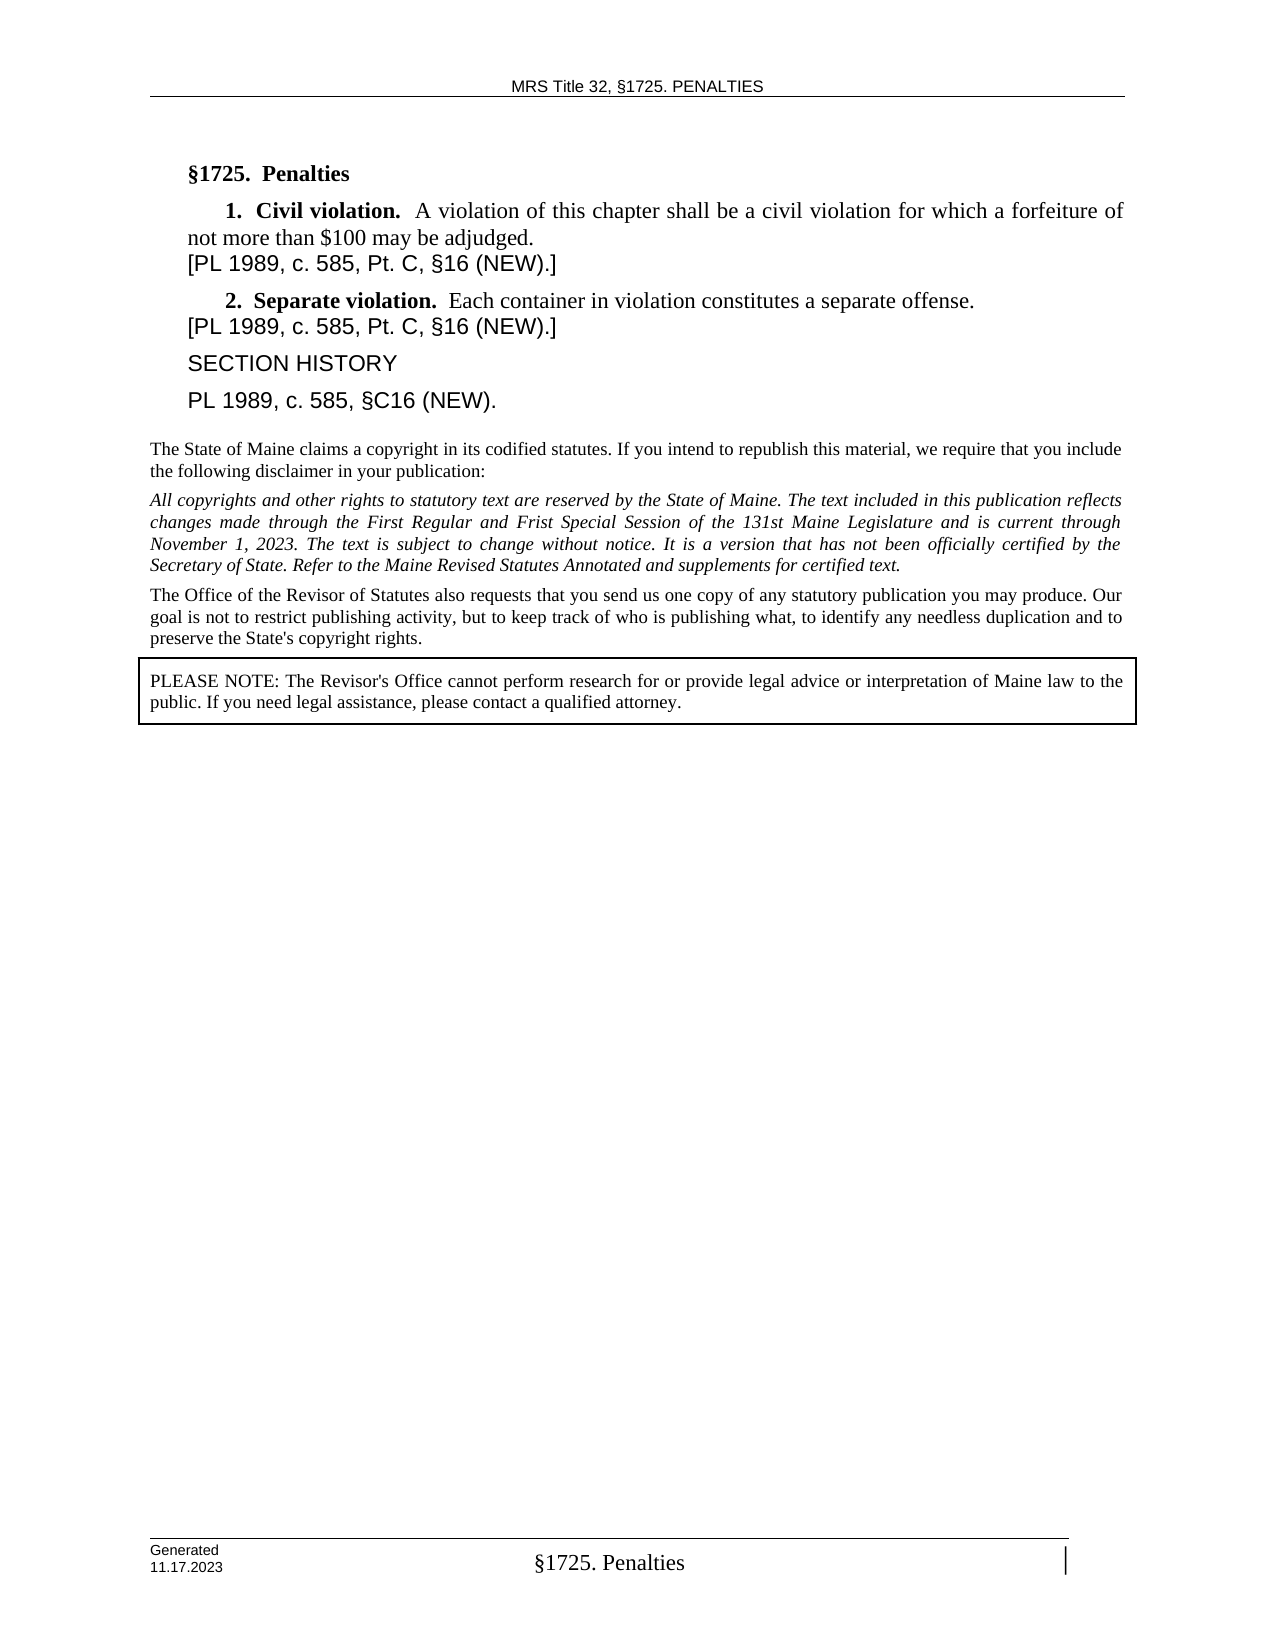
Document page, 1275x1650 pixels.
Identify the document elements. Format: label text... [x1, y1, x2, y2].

text PL 1989, c. 585, §C16 (NEW). [187, 387, 1125, 413]
text The State of Maine claims a copyright in its codified statutes. If you intend to republish this material, we require that you include the following disclaimer in your publication: [150, 438, 1125, 481]
text PLEASE NOTE: The Revisor's Office cannot perform research for or provide legal advice or interpretation of Maine law to the public. If you need legal assistance, please contact a qualified attorney. [140, 659, 1135, 723]
text SECTION HISTORY [187, 350, 1125, 376]
text 1. Civil violation. A violation of this chapter shall be a civil violation for which a forfeiture of not more than $100 may be adjudged. [187, 197, 1125, 250]
text The Office of the Revisor of Statutes also requests that you send us one copy of any statutory publication you may produce. Our goal is not to restrict publishing activity, but to keep track of who is publishing what, to identify any needless duplication and to preserve the State's copyright rights. [150, 584, 1125, 649]
text §1725. Penalties [187, 160, 1125, 187]
text [PL 1989, c. 585, Pt. C, §16 (NEW).] [187, 250, 1125, 276]
text 2. Separate violation. Each container in violation constitutes a separate offense. [187, 287, 1125, 313]
text All copyrights and other rights to statutory text are reserved by the State of Maine. The text included in this publication reflects changes made through the First Regular and Frist Special Session of the 131st Maine Legislature and is current through November 1, 2023 . The text is subject to change without notice. It is a version that has not been officially certified by the Secretary of State. Refer to the Maine Revised Statutes Annotated and supplements for certified text. [150, 489, 1125, 576]
text [PL 1989, c. 585, Pt. C, §16 (NEW).] [187, 313, 1125, 339]
